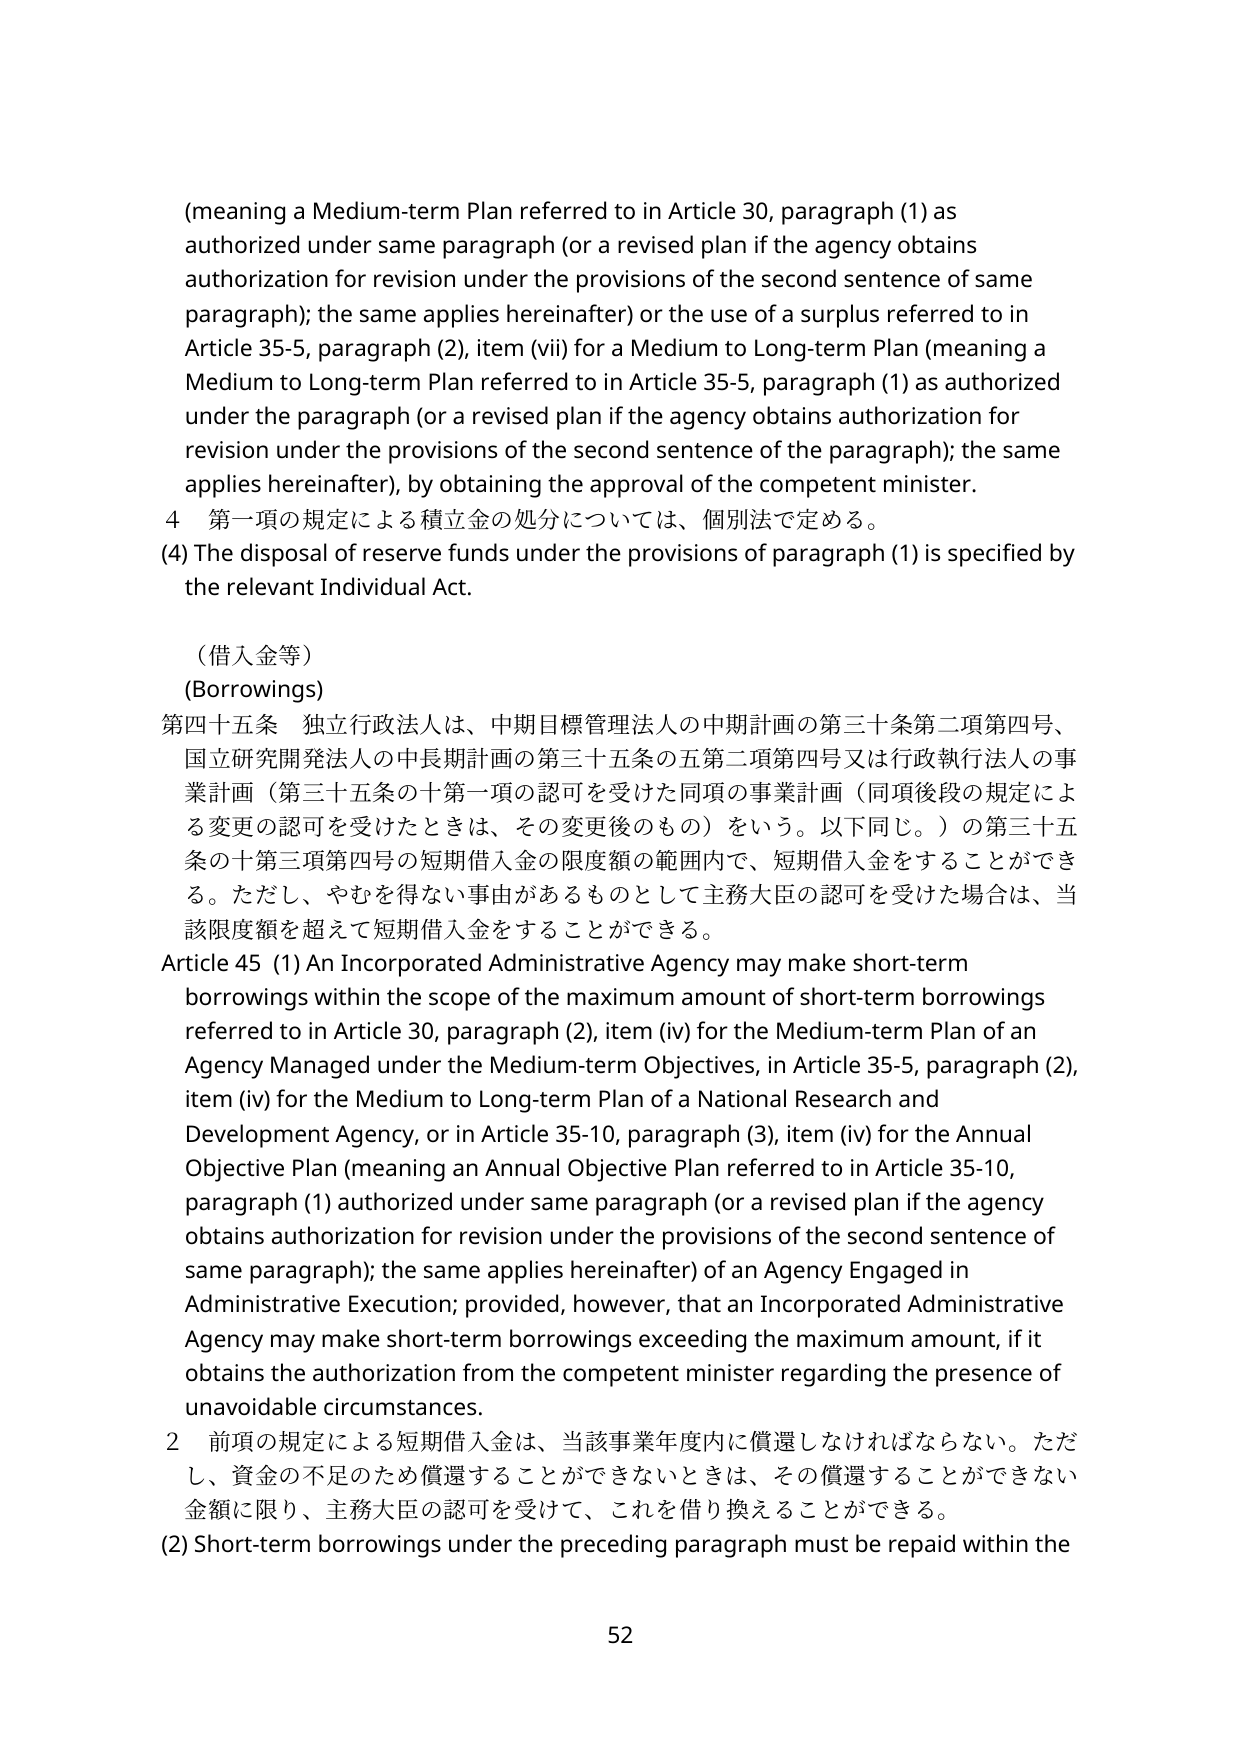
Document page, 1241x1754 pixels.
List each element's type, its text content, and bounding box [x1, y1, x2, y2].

text 第四十五条 独立行政法人は、中期目標管理法人の中期計画の第三十条第二項第四号、国立研究開発法人の中長期計画の第三十五条の五第二項第四号又は行政執行法人の事業計画（第三十五条の十第一項の認可を受けた同項の事業計画（同項後段の規定による変更の認可を受けたときは、その変更後のもの）をいう。以下同じ。）の第三十五条の十第三項第四号の短期借入金の限度額の範囲内で、短期借入金をすることができる。ただし、やむを得ない事由があるものとして主務大臣の認可を受けた場合は、当該限度額を超えて短期借入金をすることができる。 [161, 706, 1079, 945]
text （借入金等） [184, 638, 1079, 672]
text Article 45 (1) An Incorporated Administrative Agency may make short-term borrowings within the scope of the maximum amount of short-term borrowings referred to in Article 30, paragraph (2), item (iv) for the Medium-term Plan of an Agency Managed under the Medium-term Objectives, in Article 35-5, paragraph (2), item (iv) for the Medium to Long-term Plan of a National Research and Development Agency, or in Article 35-10, paragraph (3), item (iv) for the Annual Objective Plan (meaning an Annual Objective Plan referred to in Article 35-10, paragraph (1) authorized under same paragraph (or a revised plan if the agency obtains authorization for revision under the provisions of the second sentence of same paragraph); the same applies hereinafter) of an Agency Engaged in Administrative Execution; provided, however, that an Incorporated Administrative Agency may make short-term borrowings exceeding the maximum amount, if it obtains the authorization from the competent minister regarding the presence of unavoidable circumstances. [161, 945, 1079, 1424]
text ４ 第一項の規定による積立金の処分については、個別法で定める。 [161, 501, 1079, 535]
text (4) The disposal of reserve funds under the provisions of paragraph (1) is specified by the relevant Individual Act. [161, 535, 1079, 604]
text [161, 1526, 1079, 1560]
text (Borrowings) [184, 672, 1079, 706]
text ２ 前項の規定による短期借入金は、当該事業年度内に償還しなければならない。ただし、資金の不足のため償還することができないときは、その償還することができない金額に限り、主務大臣の認可を受けて、これを借り換えることができる。 [161, 1424, 1079, 1526]
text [161, 194, 1079, 501]
